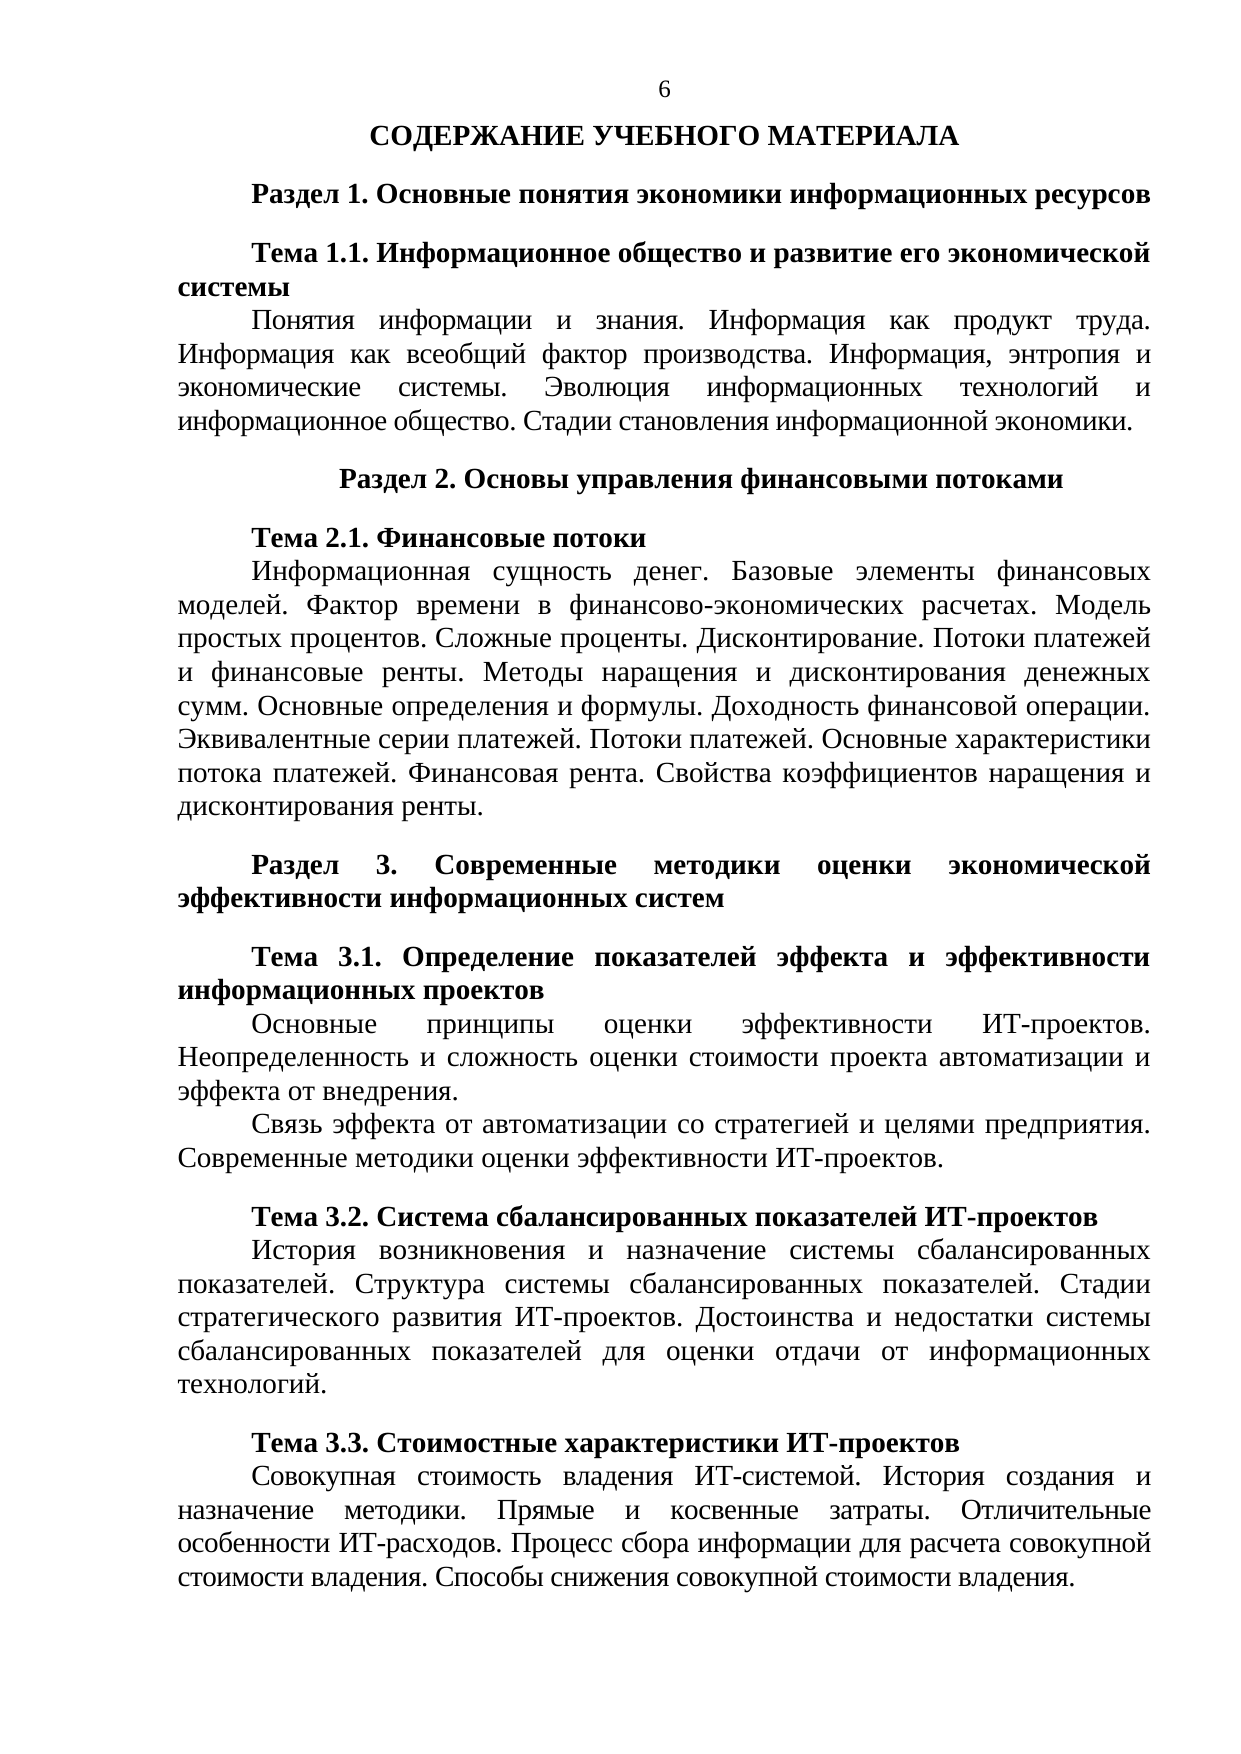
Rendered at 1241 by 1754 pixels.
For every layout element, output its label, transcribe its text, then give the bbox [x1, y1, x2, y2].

subtitle Тема 3.2. Система сбалансированных показателей ИТ-проектов [177, 1199, 1152, 1232]
title СОДЕРЖАНИЕ УЧЕБНОГО МАТЕРИАЛА [177, 118, 1152, 152]
subtitle Тема 3.3. Стоимостные характеристики ИТ-проектов [177, 1425, 1152, 1458]
subtitle Тема 3.1. Определение показателей эффекта и эффективности информационных проектов [177, 939, 1152, 1006]
subtitle Раздел 3. Современные методики оценки экономической эффективности информационных систем [177, 847, 1152, 914]
text История возникновения и назначение системы сбалансированных показателей. Структура системы сбалансированных показателей. Стадии стратегического развития ИТ-проектов. Достоинства и недостатки системы сбалансированных показателей для оценки отдачи от информационных технологий. [177, 1232, 1152, 1400]
text Связь эффекта от автоматизации со стратегией и целями предприятия. Современные методики оценки эффективности ИТ-проектов. [177, 1107, 1152, 1174]
subtitle Тема 1.1. Информационное общество и развитие его экономической системы [177, 235, 1152, 302]
subtitle Раздел 1. Основные понятия экономики информационных ресурсов [177, 177, 1152, 210]
subtitle Тема 2.1. Финансовые потоки [177, 520, 1152, 553]
text Основные принципы оценки эффективности ИТ-проектов. Неопределенность и сложность оценки стоимости проекта автоматизации и эффекта от внедрения. [177, 1006, 1152, 1107]
text Информационная сущность денег. Базовые элементы финансовых моделей. Фактор времени в финансово-экономических расчетах. Модель простых процентов. Сложные проценты. Дисконтирование. Потоки платежей и финансовые ренты. Методы наращения и дисконтирования денежных сумм. Основные определения и формулы. Доходность финансовой операции. Эквивалентные серии платежей. Потоки платежей. Основные характеристики потока платежей. Финансовая рента. Свойства коэффициентов наращения и дисконтирования ренты. [177, 553, 1152, 822]
subtitle Раздел 2. Основы управления финансовыми потоками [177, 461, 1152, 495]
text Совокупная стоимость владения ИТ-системой. История создания и назначение методики. Прямые и косвенные затраты. Отличительные особенности ИТ-расходов. Процесс сбора информации для расчета совокупной стоимости владения. Способы снижения совокупной стоимости владения. [177, 1458, 1152, 1593]
text Понятия информации и знания. Информация как продукт труда. Информация как всеобщий фактор производства. Информация, энтропия и экономические системы. Эволюция информационных технологий и информационное общество. Стадии становления информационной экономики. [177, 302, 1152, 436]
